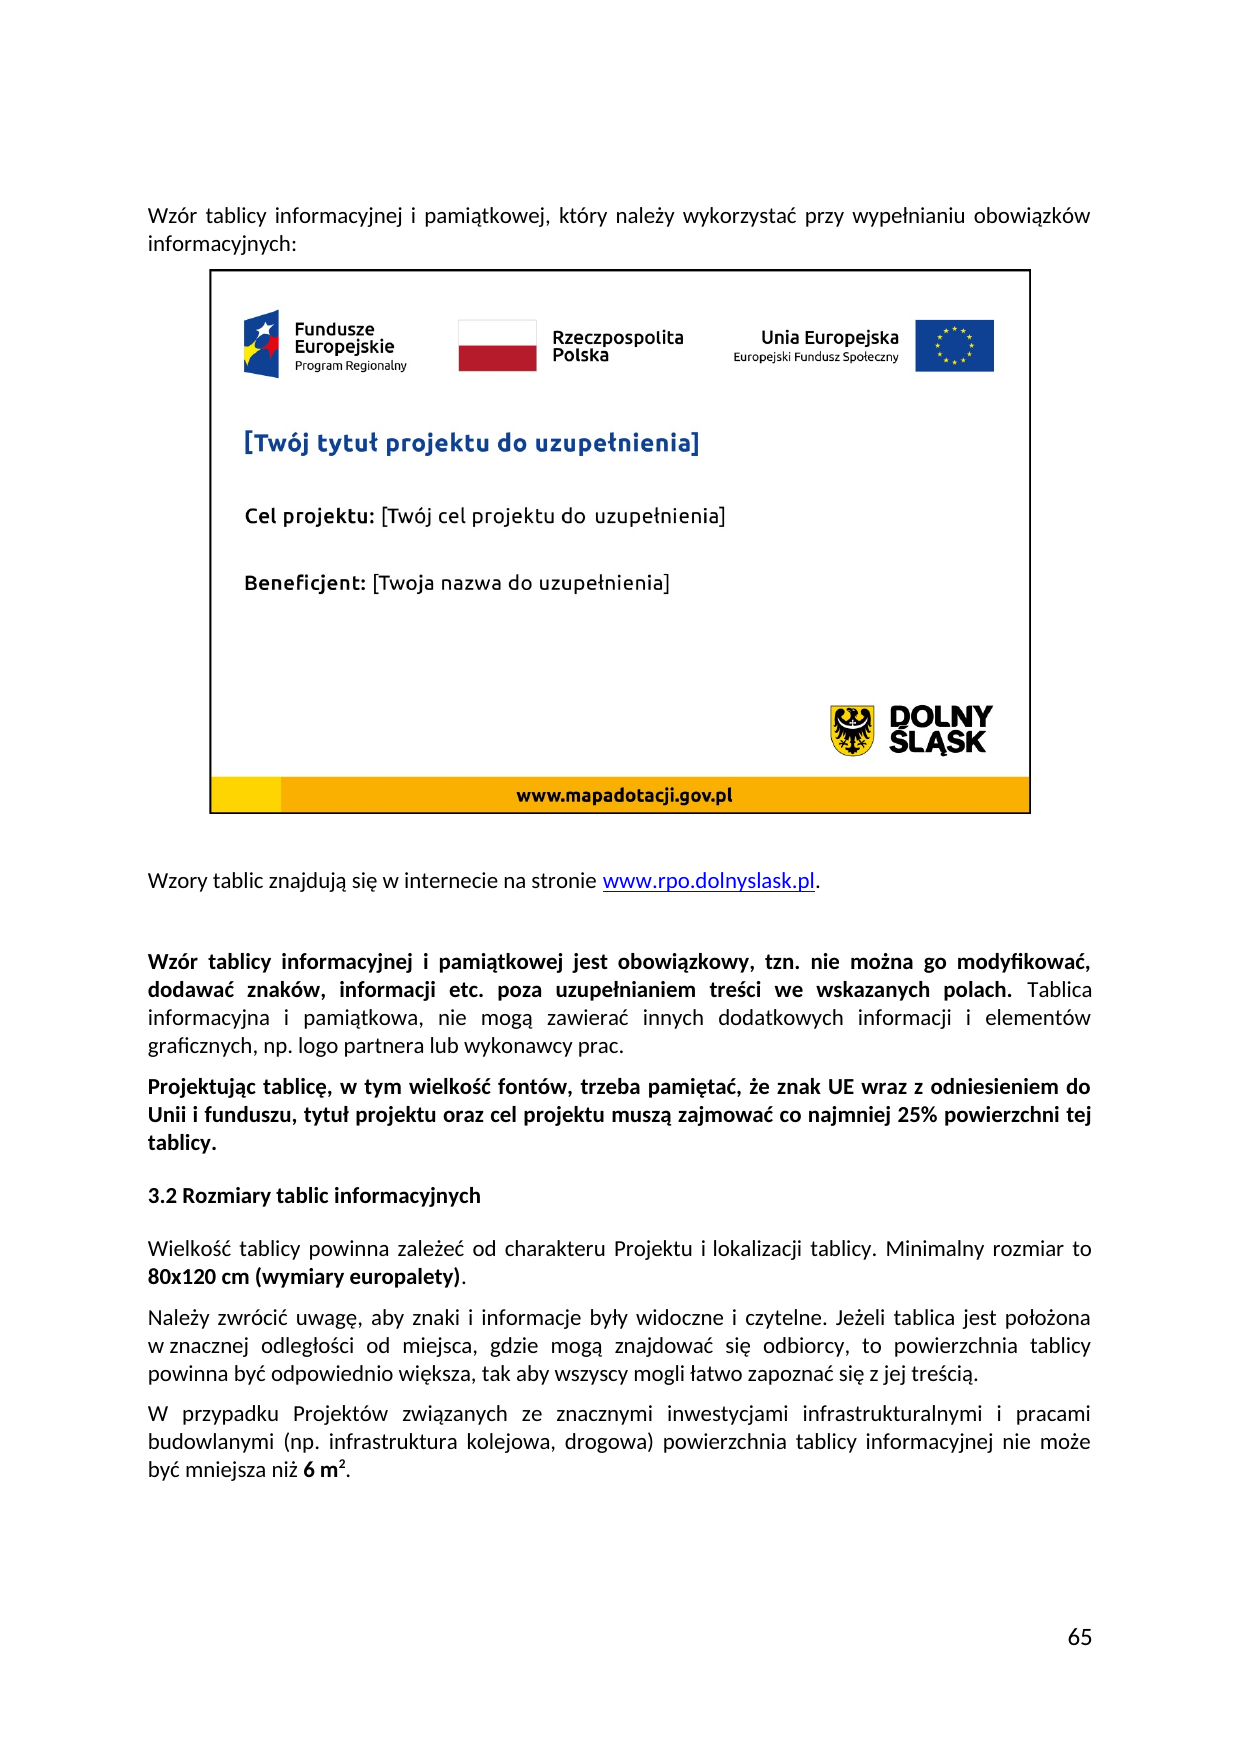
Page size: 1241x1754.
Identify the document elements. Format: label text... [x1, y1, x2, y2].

text W przypadku Projektów związanych ze znacznymi inwestycjami infrastrukturalnymi i pracami budowlanymi (np. infrastruktura kolejowa, drogowa) powierzchnia tablicy informacyjnej nie może być mniejsza niż 6 m2. [148, 1399, 1092, 1483]
picture [209, 269, 1031, 814]
text Wzór tablicy informacyjnej i pamiątkowej jest obowiązkowy, tzn. nie można go modyfikować, dodawać znaków, informacji etc. poza uzupełnianiem treści we wskazanych polach. Tablica informacyjna i pamiątkowa, nie mogą zawierać innych dodatkowych informacji i elementów graficznych, np. logo partnera lub wykonawcy prac. [148, 947, 1092, 1059]
text Wielkość tablicy powinna zależeć od charakteru Projektu i lokalizacji tablicy. Minimalny rozmiar to 80x120 cm (wymiary europalety). [148, 1234, 1092, 1290]
text Wzory tablic znajdują się w internecie na stronie www.rpo.dolnyslask.pl. [148, 866, 1092, 894]
text Projektując tablicę, w tym wielkość fontów, trzeba pamiętać, że znak UE wraz z odniesieniem do Unii i funduszu, tytuł projektu oraz cel projektu muszą zajmować co najmniej 25% powierzchni tej tablicy. [148, 1072, 1092, 1156]
text Należy zwrócić uwagę, aby znaki i informacje były widoczne i czytelne. Jeżeli tablica jest położona w znacznej odległości od miejsca, gdzie mogą znajdować się odbiorcy, to powierzchnia tablicy powinna być odpowiednio większa, tak aby wszyscy mogli łatwo zapoznać się z jej treścią. [148, 1303, 1092, 1387]
text 3.2 Rozmiary tablic informacyjnych [148, 1181, 1092, 1209]
text Wzór tablicy informacyjnej i pamiątkowej, który należy wykorzystać przy wypełnianiu obowiązków informacyjnych: [148, 201, 1092, 257]
